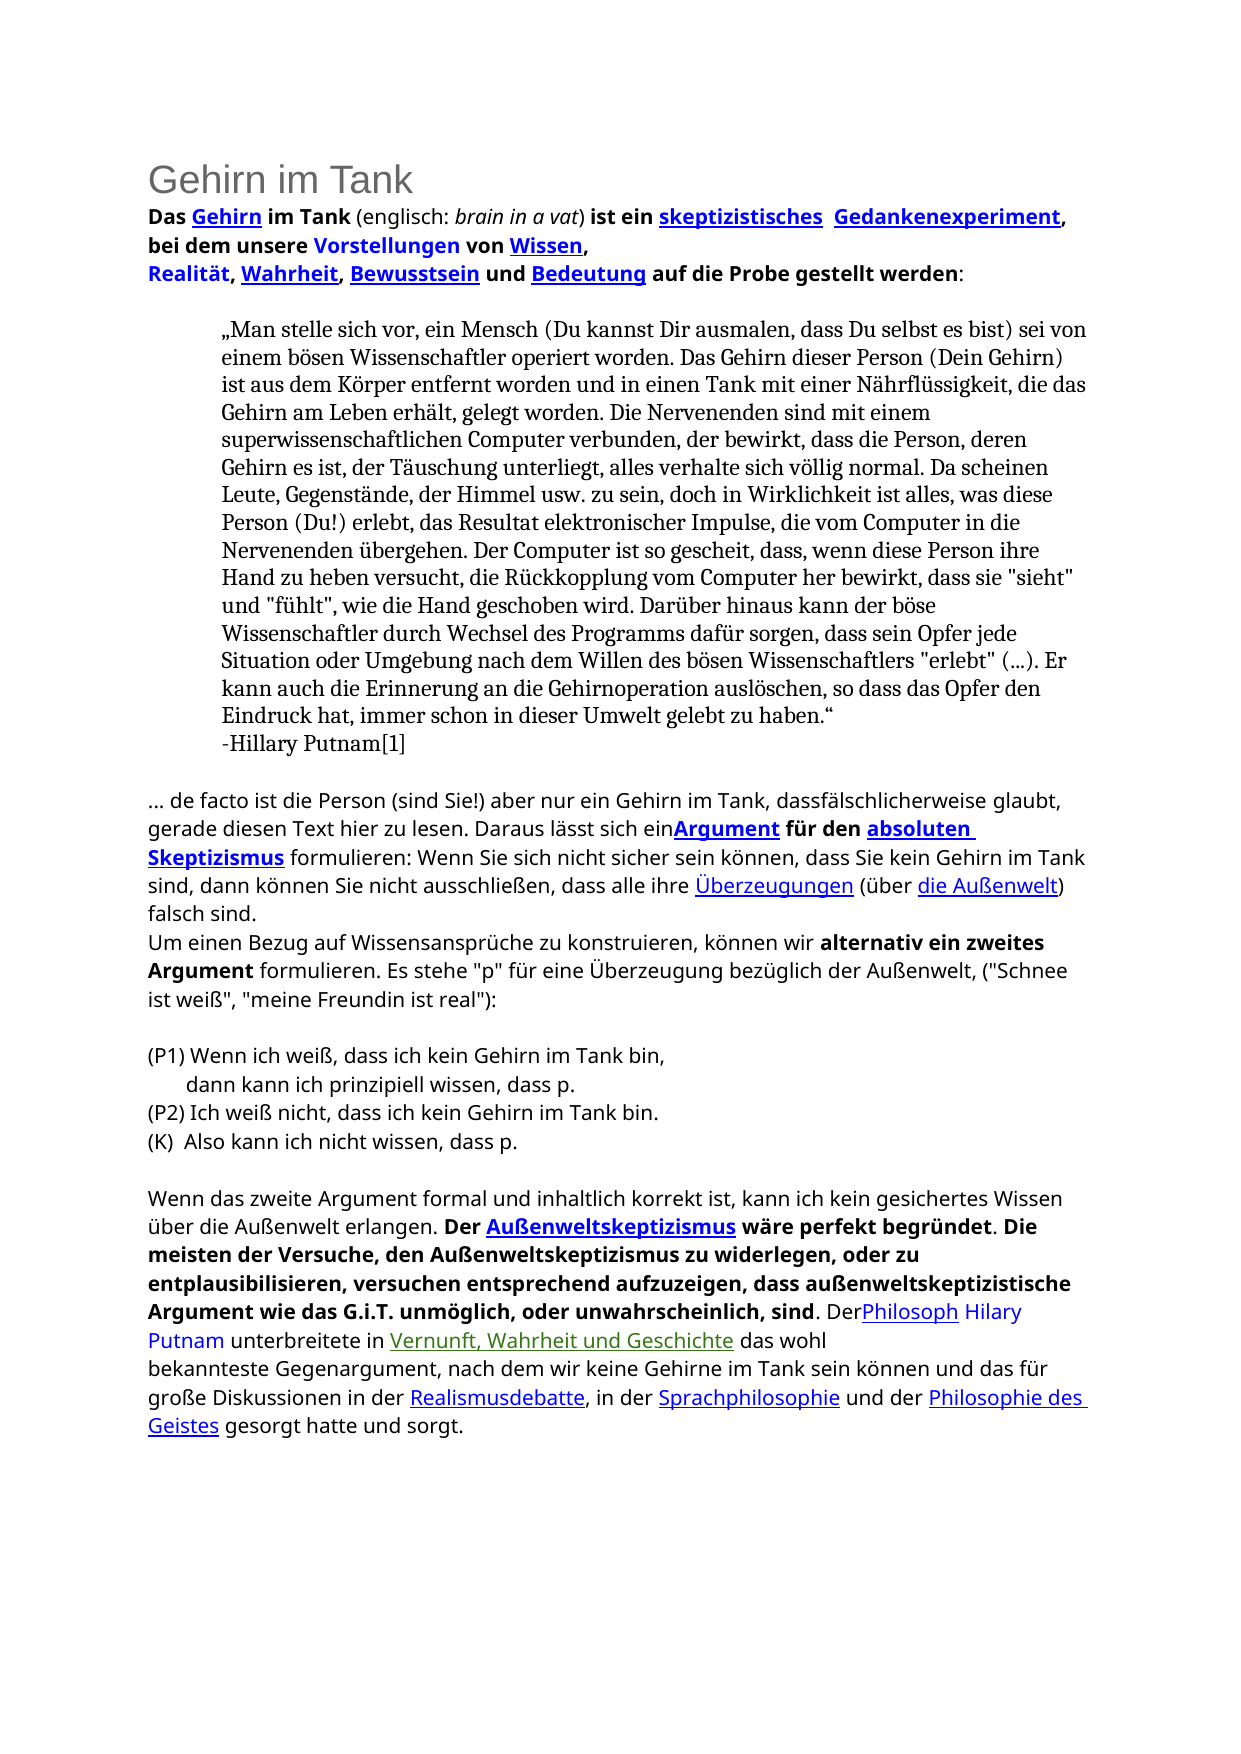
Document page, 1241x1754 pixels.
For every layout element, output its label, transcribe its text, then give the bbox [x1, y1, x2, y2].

text dann kann ich prinzipiell wissen, dass p. [148, 1070, 1093, 1098]
text ... de facto ist die Person (sind Sie!) aber nur ein Gehirn im Tank, dassfälschlicherweise glaubt, gerade diesen Text hier zu lesen. Daraus lässt sich einArgument für den absoluten Skeptizismus formulieren: Wenn Sie sich nicht sicher sein können, dass Sie kein Gehirn im Tank sind, dann können Sie nicht ausschließen, dass alle ihre Überzeugungen (über die Außenwelt) falsch sind. [148, 786, 1093, 928]
text Um einen Bezug auf Wissensansprüche zu konstruieren, können wir alternativ ein zweites Argument formulieren. Es stehe "p" für eine Überzeugung bezüglich der Außenwelt, ("Schnee ist weiß", "meine Freundin ist real"): [148, 928, 1093, 1013]
text „Man stelle sich vor, ein Mensch (Du kannst Dir ausmalen, dass Du selbst es bist) sei von einem bösen Wissenschaftler operiert worden. Das Gehirn dieser Person (Dein Gehirn) ist aus dem Körper entfernt worden und in einen Tank mit einer Nährflüssigkeit, die das Gehirn am Leben erhält, gelegt worden. Die Nervenenden sind mit einem superwissenschaftlichen Computer verbunden, der bewirkt, dass die Person, deren Gehirn es ist, der Täuschung unterliegt, alles verhalte sich völlig normal. Da scheinen Leute, Gegenstände, der Himmel usw. zu sein, doch in Wirklichkeit ist alles, was diese Person (Du!) erlebt, das Resultat elektronischer Impulse, die vom Computer in die Nervenenden übergehen. Der Computer ist so gescheit, dass, wenn diese Person ihre Hand zu heben versucht, die Rückkopplung vom Computer her bewirkt, dass sie "sieht" und "fühlt", wie die Hand geschoben wird. Darüber hinaus kann der böse Wissenschaftler durch Wechsel des Programms dafür sorgen, dass sein Opfer jede Situation oder Umgebung nach dem Willen des bösen Wissenschaftlers "erlebt" (...). Er kann auch die Erinnerung an die Gehirnoperation auslöschen, so dass das Opfer den Eindruck hat, immer schon in dieser Umwelt gelebt zu haben.“ -Hillary Putnam[1] [221, 316, 1093, 757]
text (P2) Ich weiß nicht, dass ich kein Gehirn im Tank bin. [148, 1098, 1093, 1127]
text (K) Also kann ich nicht wissen, dass p. [148, 1127, 1093, 1155]
text Das Gehirn im Tank (englisch: brain in a vat) ist ein skeptizistisches Gedankenexperiment, bei dem unsere Vorstellungen von Wissen, Realität, Wahrheit, Bewusstsein und Bedeutung auf die Probe gestellt werden: [148, 202, 1093, 288]
text Wenn das zweite Argument formal und inhaltlich korrekt ist, kann ich kein gesichertes Wissen über die Außenwelt erlangen. Der Außenweltskeptizismus wäre perfekt begründet. Die meisten der Versuche, den Außenweltskeptizismus zu widerlegen, oder zu entplausibilisieren, versuchen entsprechend aufzuzeigen, dass außenweltskeptizistische Argument wie das G.i.T. unmöglich, oder unwahrscheinlich, sind. DerPhilosoph Hilary Putnam unterbreitete in Vernunft, Wahrheit und Geschichte das wohl bekannteste Gegenargument, nach dem wir keine Gehirne im Tank sein können und das für große Diskussionen in der Realismusdebatte, in der Sprachphilosophie und der Philosophie des Geistes gesorgt hatte und sorgt. [148, 1184, 1093, 1439]
text Gehirn im Tank [148, 148, 1093, 202]
text (P1) Wenn ich weiß, dass ich kein Gehirn im Tank bin, [148, 1041, 1093, 1070]
